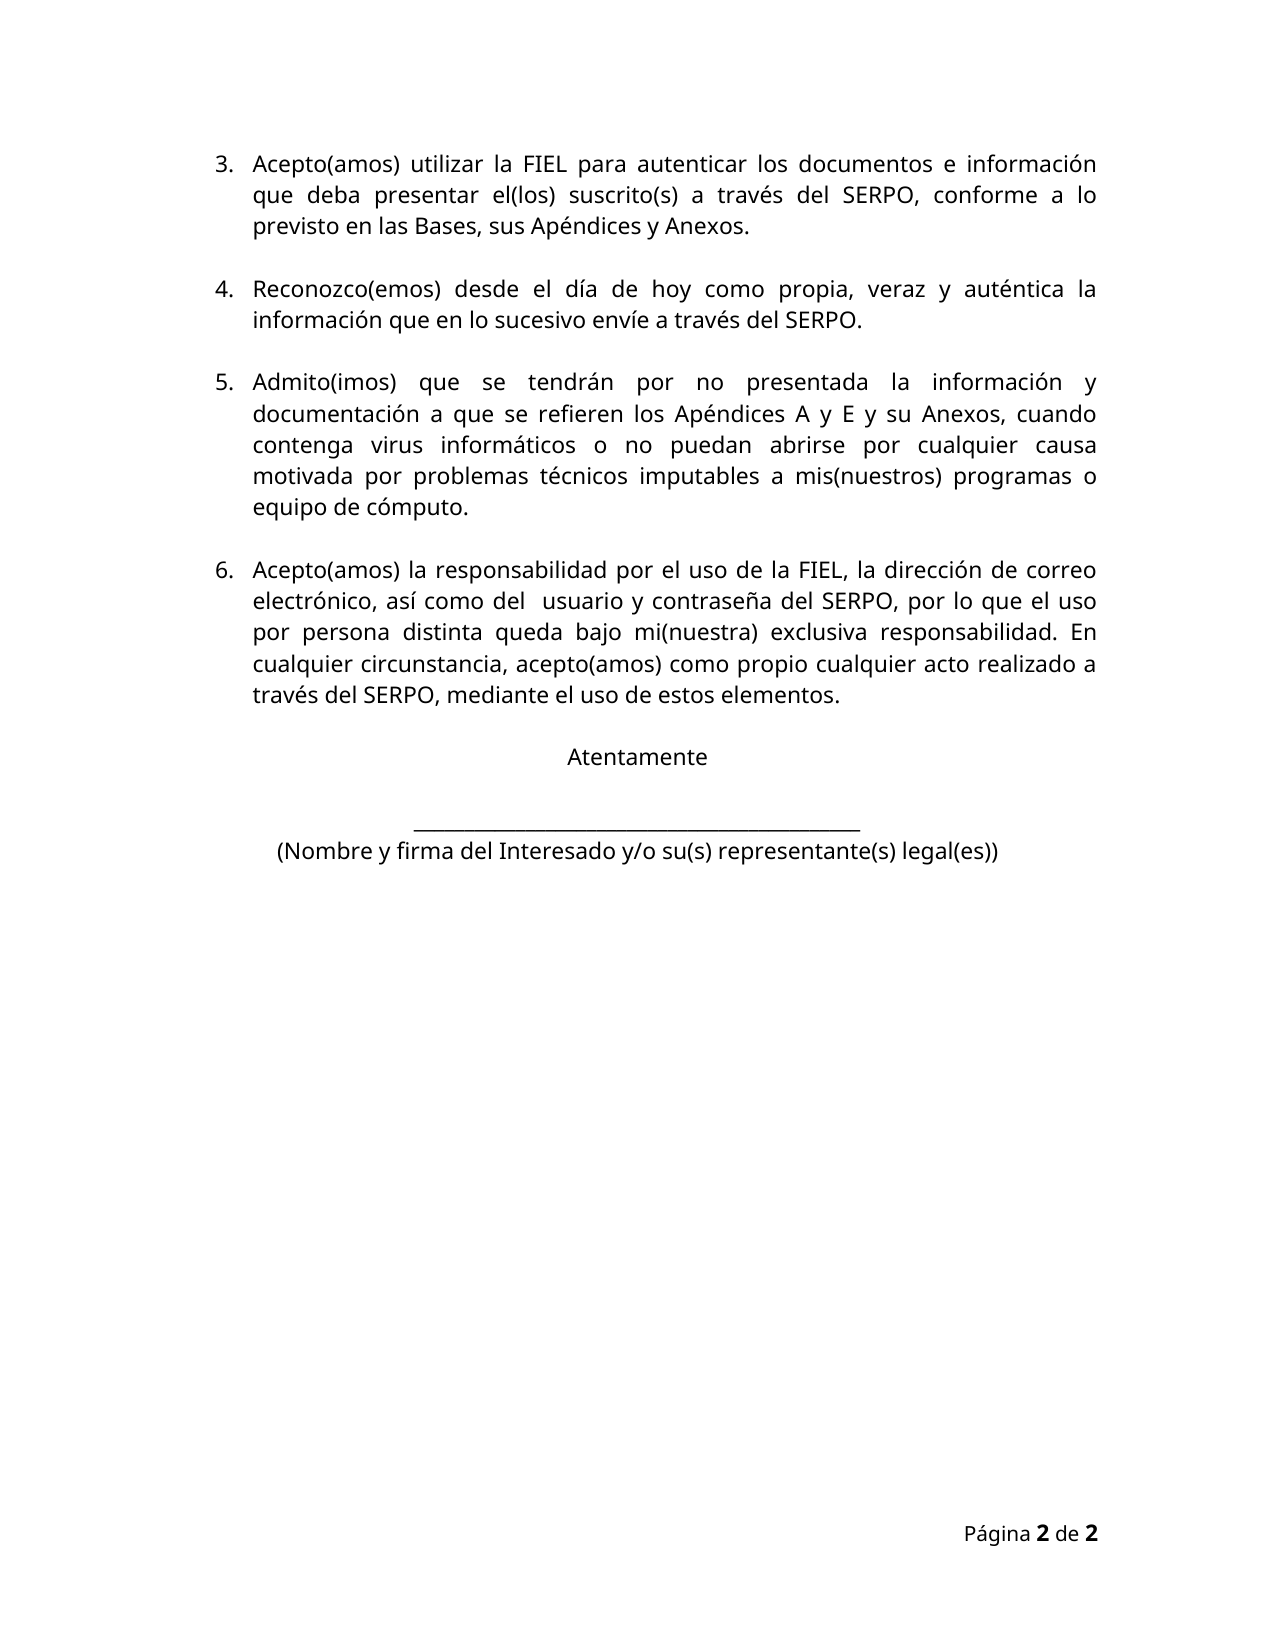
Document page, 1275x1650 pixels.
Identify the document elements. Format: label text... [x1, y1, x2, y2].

text Atentamente [177, 741, 1098, 773]
text ____________________________________________ [177, 804, 1098, 835]
list Acepto(amos) la responsabilidad por el uso de la FIEL, la dirección de correo electrónico, así como del usuario y contraseña del SERPO, por lo que el uso por persona distinta queda bajo mi(nuestra) exclusiva responsabilidad. En cualquier circunstancia, acepto(amos) como propio cualquier acto realizado a través del SERPO, mediante el uso de estos elementos. [215, 554, 1098, 710]
list Admito(imos) que se tendrán por no presentada la información y documentación a que se refieren los Apéndices A y E y su Anexos, cuando contenga virus informáticos o no puedan abrirse por cualquier causa motivada por problemas técnicos imputables a mis(nuestros) programas o equipo de cómputo. [215, 366, 1098, 523]
list Reconozco(emos) desde el día de hoy como propia, veraz y auténtica la información que en lo sucesivo envíe a través del SERPO. [215, 273, 1098, 335]
list Acepto(amos) utilizar la FIEL para autenticar los documentos e información que deba presentar el(los) suscrito(s) a través del SERPO, conforme a lo previsto en las Bases, sus Apéndices y Anexos. [215, 148, 1098, 241]
text (Nombre y firma del Interesado y/o su(s) representante(s) legal(es)) [177, 835, 1098, 866]
